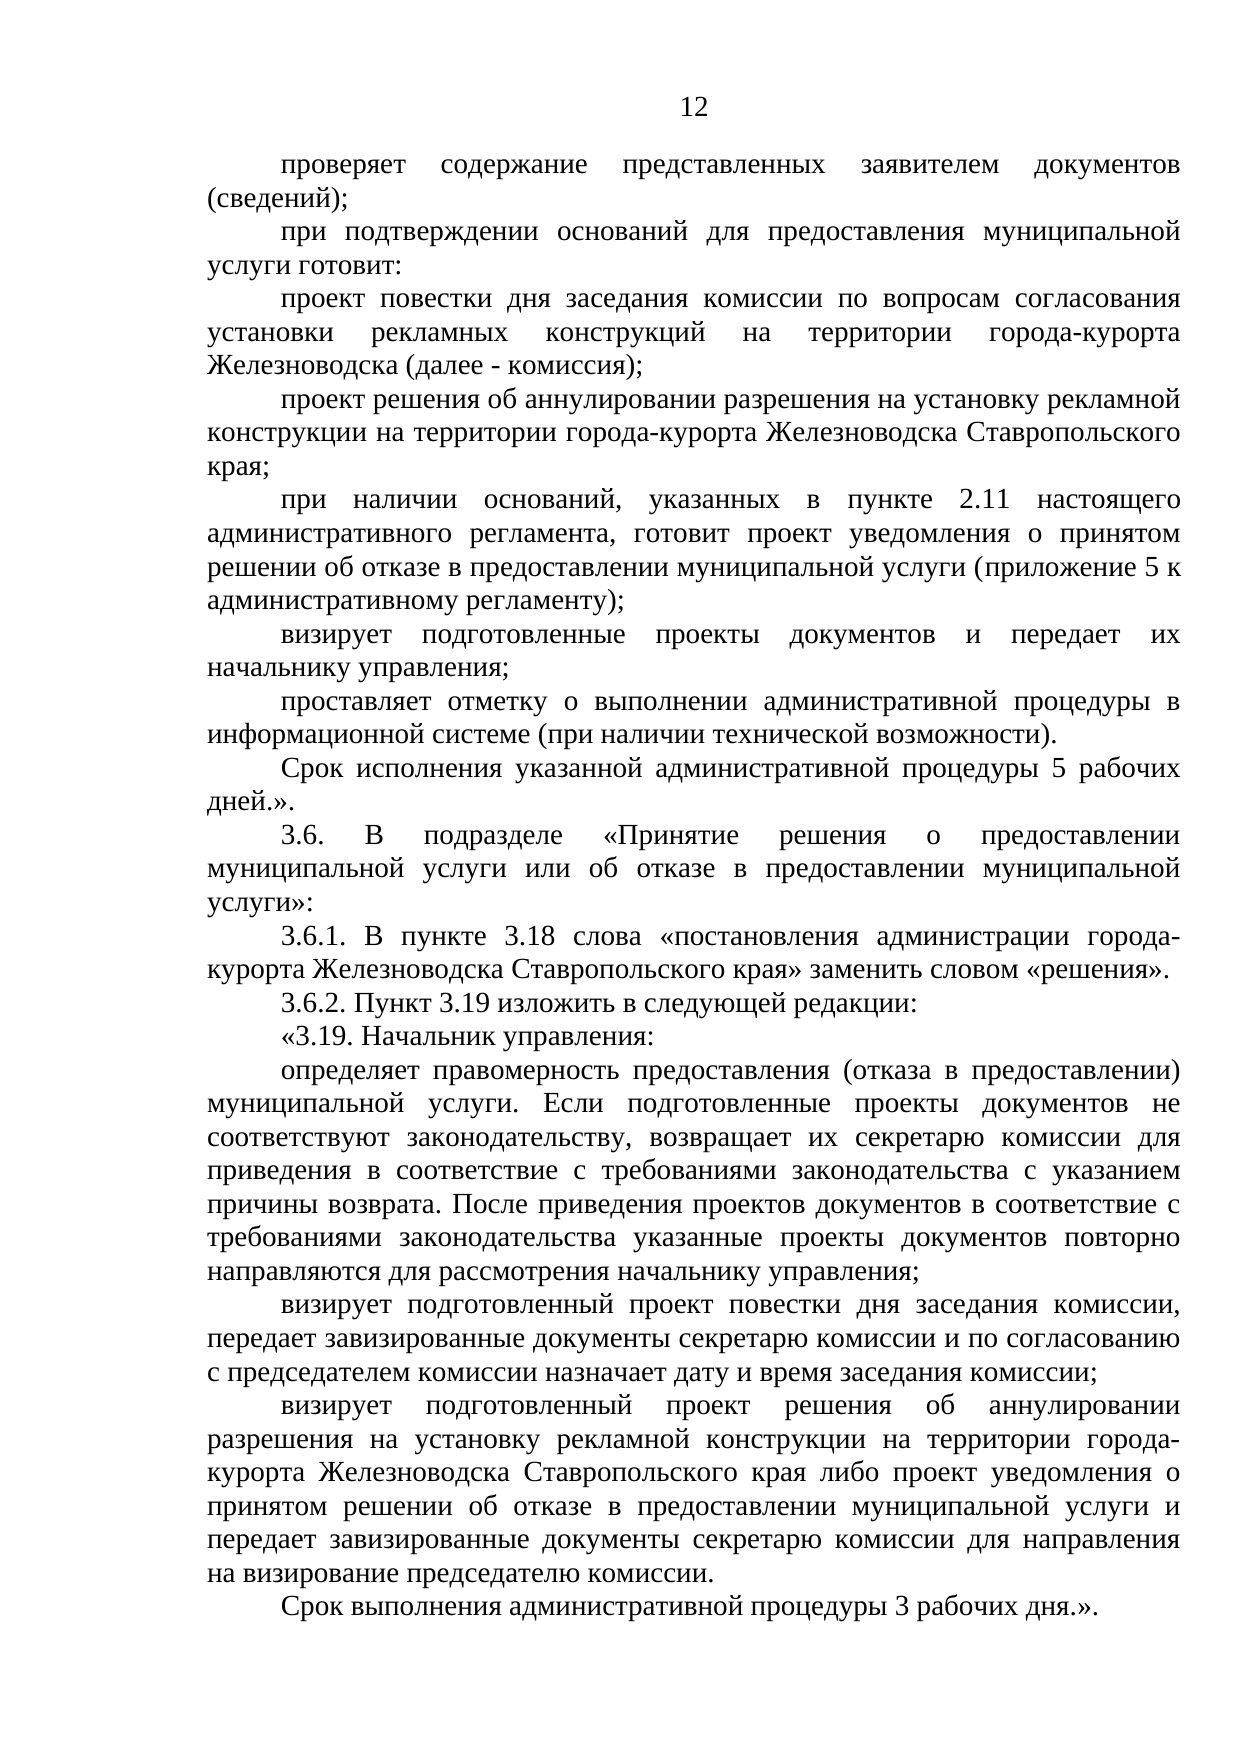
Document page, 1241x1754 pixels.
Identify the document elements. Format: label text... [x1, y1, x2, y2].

text проставляет отметку о выполнении административной процедуры в информационной системе (при наличии технической возможности). [207, 683, 1181, 750]
text проект повестки дня заседания комиссии по вопросам согласования установки рекламных конструкций на территории города-курорта Железноводска (далее - комиссия); [207, 280, 1181, 381]
text визирует подготовленный проект решения об аннулировании разрешения на установку рекламной конструкции на территории города-курорта Железноводска Ставропольского края либо проект уведомления о принятом решении об отказе в предоставлении муниципальной услуги и передает завизированные документы секретарю комиссии для направления на визирование председателю комиссии. [207, 1387, 1181, 1588]
text проверяет содержание представленных заявителем документов (сведений); [207, 146, 1181, 213]
text определяет правомерность предоставления (отказа в предоставлении) муниципальной услуги. Если подготовленные проекты документов не соответствуют законодательству, возвращает их секретарю комиссии для приведения в соответствие с требованиями законодательства с указанием причины возврата. После приведения проектов документов в соответствие с требованиями законодательства указанные проекты документов повторно направляются для рассмотрения начальнику управления; [207, 1052, 1181, 1287]
text «3.19. Начальник управления: [207, 1018, 1181, 1052]
text Срок исполнения указанной административной процедуры 5 рабочих дней.». [207, 750, 1181, 817]
text при наличии оснований, указанных в пункте 2.11 настоящего административного регламента, готовит проект уведомления о принятом решении об отказе в предоставлении муниципальной услуги (приложение 5 к административному регламенту); [207, 482, 1181, 616]
text проект решения об аннулировании разрешения на установку рекламной конструкции на территории города-курорта Железноводска Ставропольского края; [207, 381, 1181, 482]
text Срок выполнения административной процедуры 3 рабочих дня.». [207, 1588, 1181, 1622]
text 3.6.1. В пункте 3.18 слова «постановления администрации города-курорта Железноводска Ставропольского края» заменить словом «решения». [207, 918, 1181, 985]
text 3.6.2. Пункт 3.19 изложить в следующей редакции: [207, 985, 1181, 1018]
text визирует подготовленные проекты документов и передает их начальнику управления; [207, 616, 1181, 683]
text визирует подготовленный проект повестки дня заседания комиссии, передает завизированные документы секретарю комиссии и по согласованию с председателем комиссии назначает дату и время заседания комиссии; [207, 1287, 1181, 1387]
text 3.6. В подразделе «Принятие решения о предоставлении муниципальной услуги или об отказе в предоставлении муниципальной услуги»: [207, 817, 1181, 918]
text при подтверждении оснований для предоставления муниципальной услуги готовит: [207, 213, 1181, 280]
